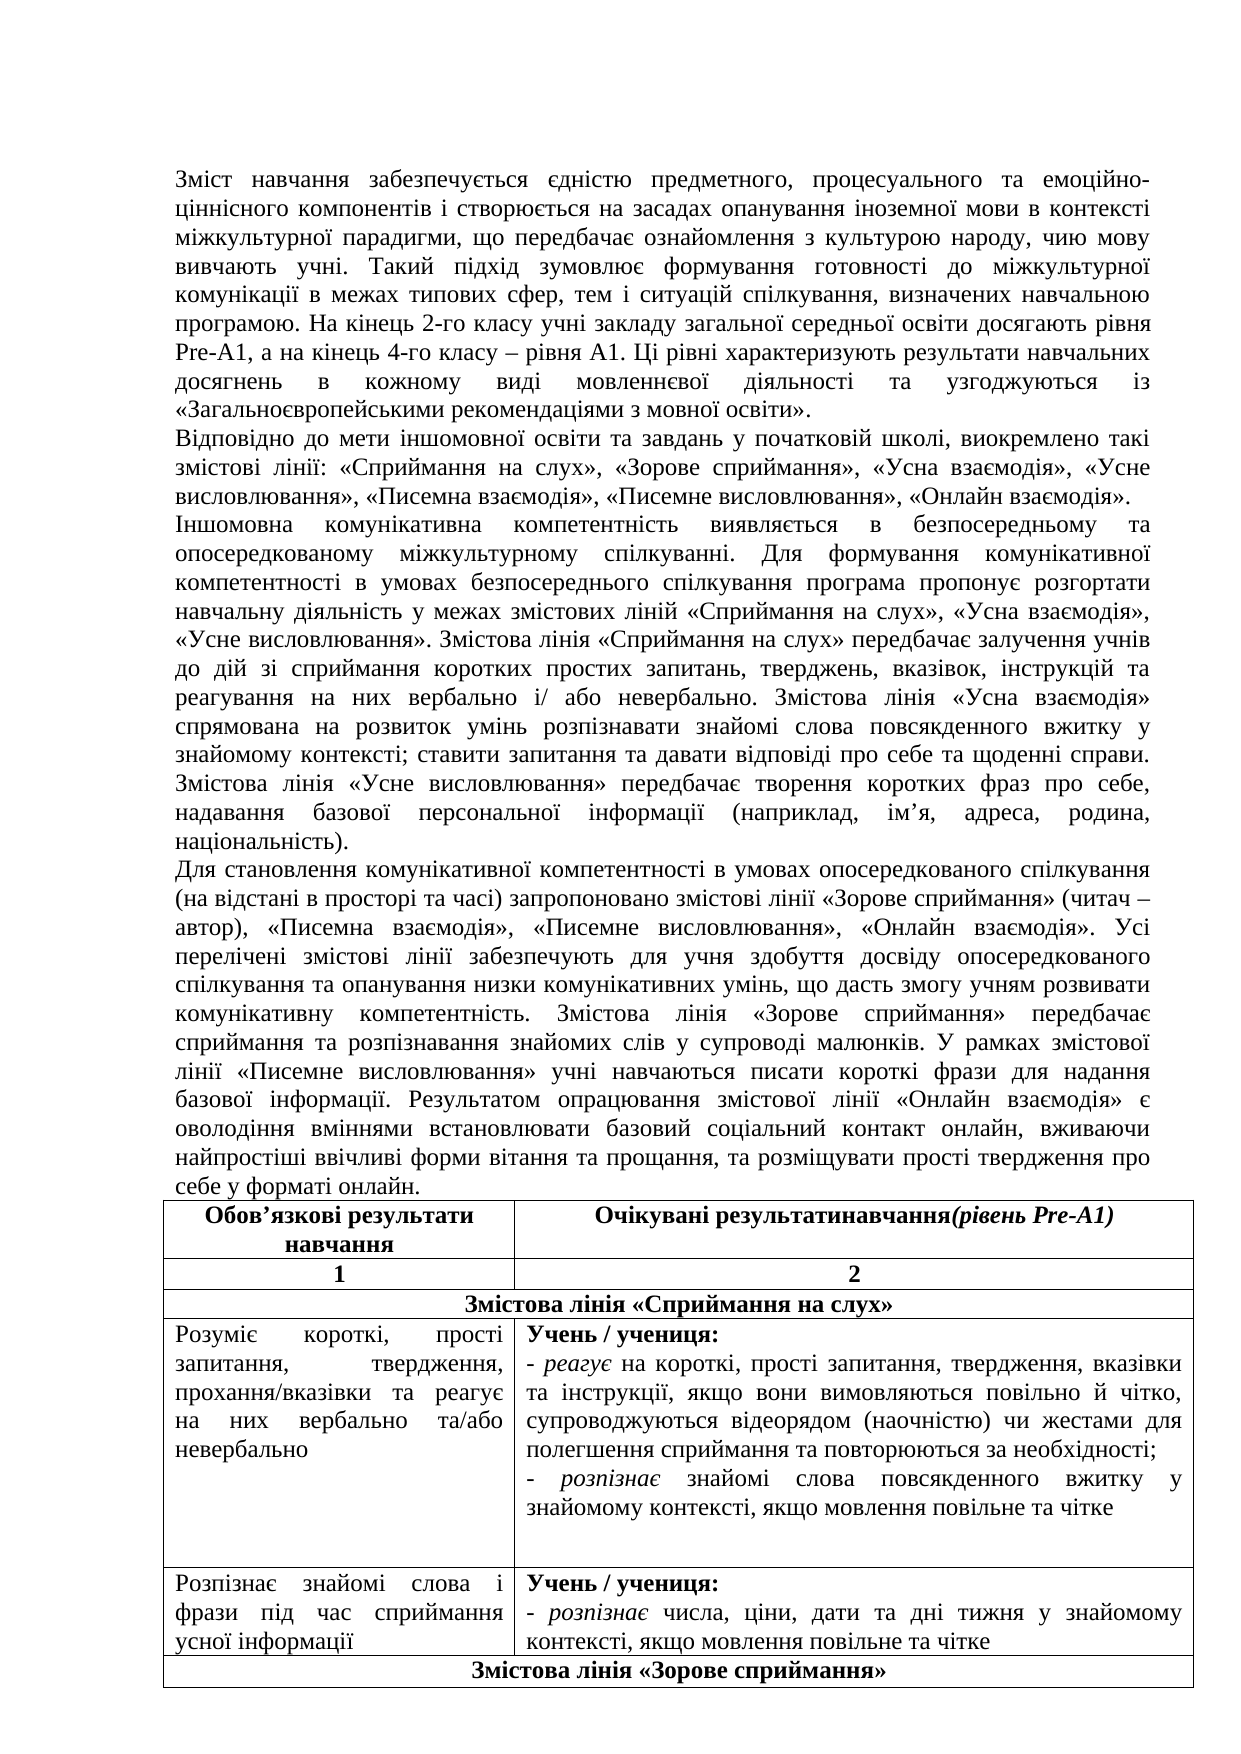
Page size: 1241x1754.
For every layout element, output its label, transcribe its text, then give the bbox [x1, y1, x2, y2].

table_cell Розуміє короткі, прості запитання, твердження, прохання/вказівки та реагує на них вербально та/або невербально [164, 1319, 514, 1567]
text Іншомовна комунікативна компетентність виявляється в безпосередньому та опосередкованому міжкультурному спілкуванні. Для формування комунікативної компетентності в умовах безпосереднього спілкування програма пропонує розгортати навчальну діяльність у межах змістових ліній «Сприймання на слух», «Усна взаємодія», «Усне висловлювання». Змістова лінія «Сприймання на слух» передбачає залучення учнів до дій зі сприймання коротких простих запитань, тверджень, вказівок, інструкцій та реагування на них вербально і/ або невербально. Змістова лінія «Усна взаємодія» спрямована на розвиток умінь розпізнавати знайомі слова повсякденного вжитку у знайомому контексті; ставити запитання та давати відповіді про себе та щоденні справи. Змістова лінія «Усне висловлювання» передбачає творення коротких фраз про себе, надавання базової персональної інформації (наприклад, ім’я, адреса, родина, національність). [175, 509, 1151, 854]
table_cell Змістова лінія «Зорове сприймання» [164, 1656, 1193, 1687]
text Відповідно до мети іншомовної освіти та завдань у початковій школі, виокремлено такі змістові лінії: «Сприймання на слух», «Зорове сприймання», «Усна взаємодія», «Усне висловлювання», «Писемна взаємодія», «Писемне висловлювання», «Онлайн взаємодія». [175, 423, 1151, 509]
text Зміст навчання забезпечується єдністю предметного, процесуального та емоційно-ціннісного компонентів і створюється на засадах опанування іноземної мови в контексті міжкультурної парадигми, що передбачає ознайомлення з культурою народу, чию мову вивчають учні. Такий підхід зумовлює формування готовності до міжкультурної комунікації в межах типових сфер, тем і ситуацій спілкування, визначених навчальною програмою. На кінець 2-го класу учні закладу загальної середньої освіти досягають рівня Pre-А1, а на кінець 4-го класу – рівня А1. Ці рівні характеризують результати навчальних досягнень в кожному виді мовленнєвої діяльності та узгоджуються із «Загальноєвропейськими рекомендаціями з мовної освіти». [175, 164, 1151, 423]
table_cell Учень / учениця: - розпізнає числа, ціни, дати та дні тижня у знайомому контексті, якщо мовлення повільне та чітке [515, 1568, 1193, 1654]
table_header Обов’язкові результати навчання [164, 1201, 514, 1258]
table_cell 1 [164, 1259, 514, 1288]
text Для становлення комунікативної компетентності в умовах опосередкованого спілкування (на відстані в просторі та часі) запропоновано змістові лінії «Зорове сприймання» (читач – автор), «Писемна взаємодія», «Писемне висловлювання», «Онлайн взаємодія». Усі перелічені змістові лінії забезпечують для учня здобуття досвіду опосередкованого спілкування та опанування низки комунікативних умінь, що дасть змогу учням розвивати комунікативну компетентність. Змістова лінія «Зорове сприймання» передбачає сприймання та розпізнавання знайомих слів у супроводі малюнків. У рамках змістової лінії «Писемне висловлювання» учні навчаються писати короткі фрази для надання базової інформації. Результатом опрацювання змістової лінії «Онлайн взаємодія» є оволодіння вміннями встановлювати базовий соціальний контакт онлайн, вживаючи найпростіші ввічливі форми вітання та прощання, та розміщувати прості твердження про себе у форматі онлайн. [175, 854, 1151, 1199]
table_cell 2 [515, 1259, 1193, 1288]
table_cell Змістова лінія «Сприймання на слух» [164, 1290, 1193, 1318]
table_cell Розпізнає знайомі слова і фрази під час сприймання усної інформації [164, 1568, 514, 1654]
table_header Очікувані результатинавчання(рівень Pre-A1) [515, 1201, 1193, 1258]
table_cell Учень / учениця: - реагує на короткі, прості запитання, твердження, вказівки та інструкції, якщо вони вимовляються повільно й чітко, супроводжуються відеорядом (наочністю) чи жестами для полегшення сприймання та повторюються за необхідності; - розпізнає знайомі слова повсякденного вжитку у знайомому контексті, якщо мовлення повільне та чітке [515, 1319, 1193, 1567]
